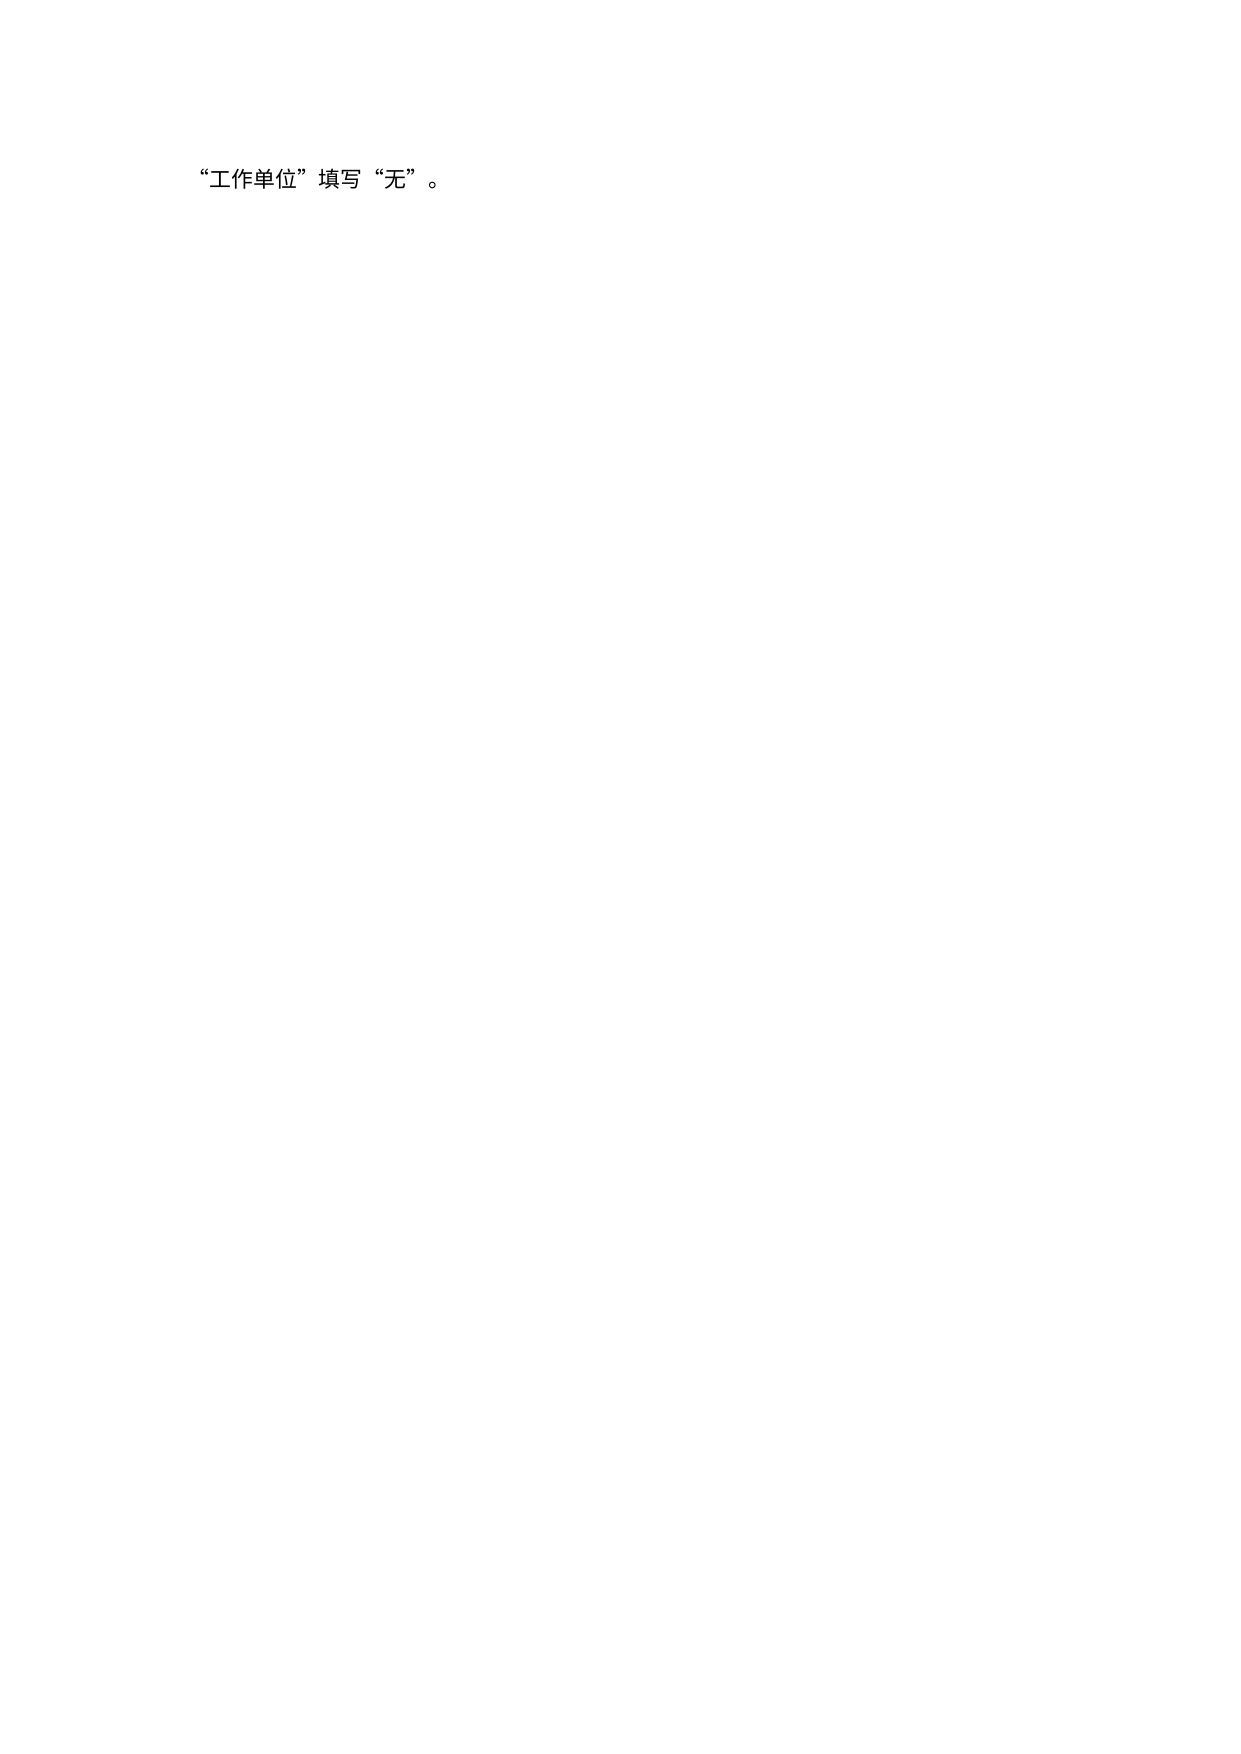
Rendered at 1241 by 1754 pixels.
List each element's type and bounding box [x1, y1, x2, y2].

text [187, 162, 1053, 194]
